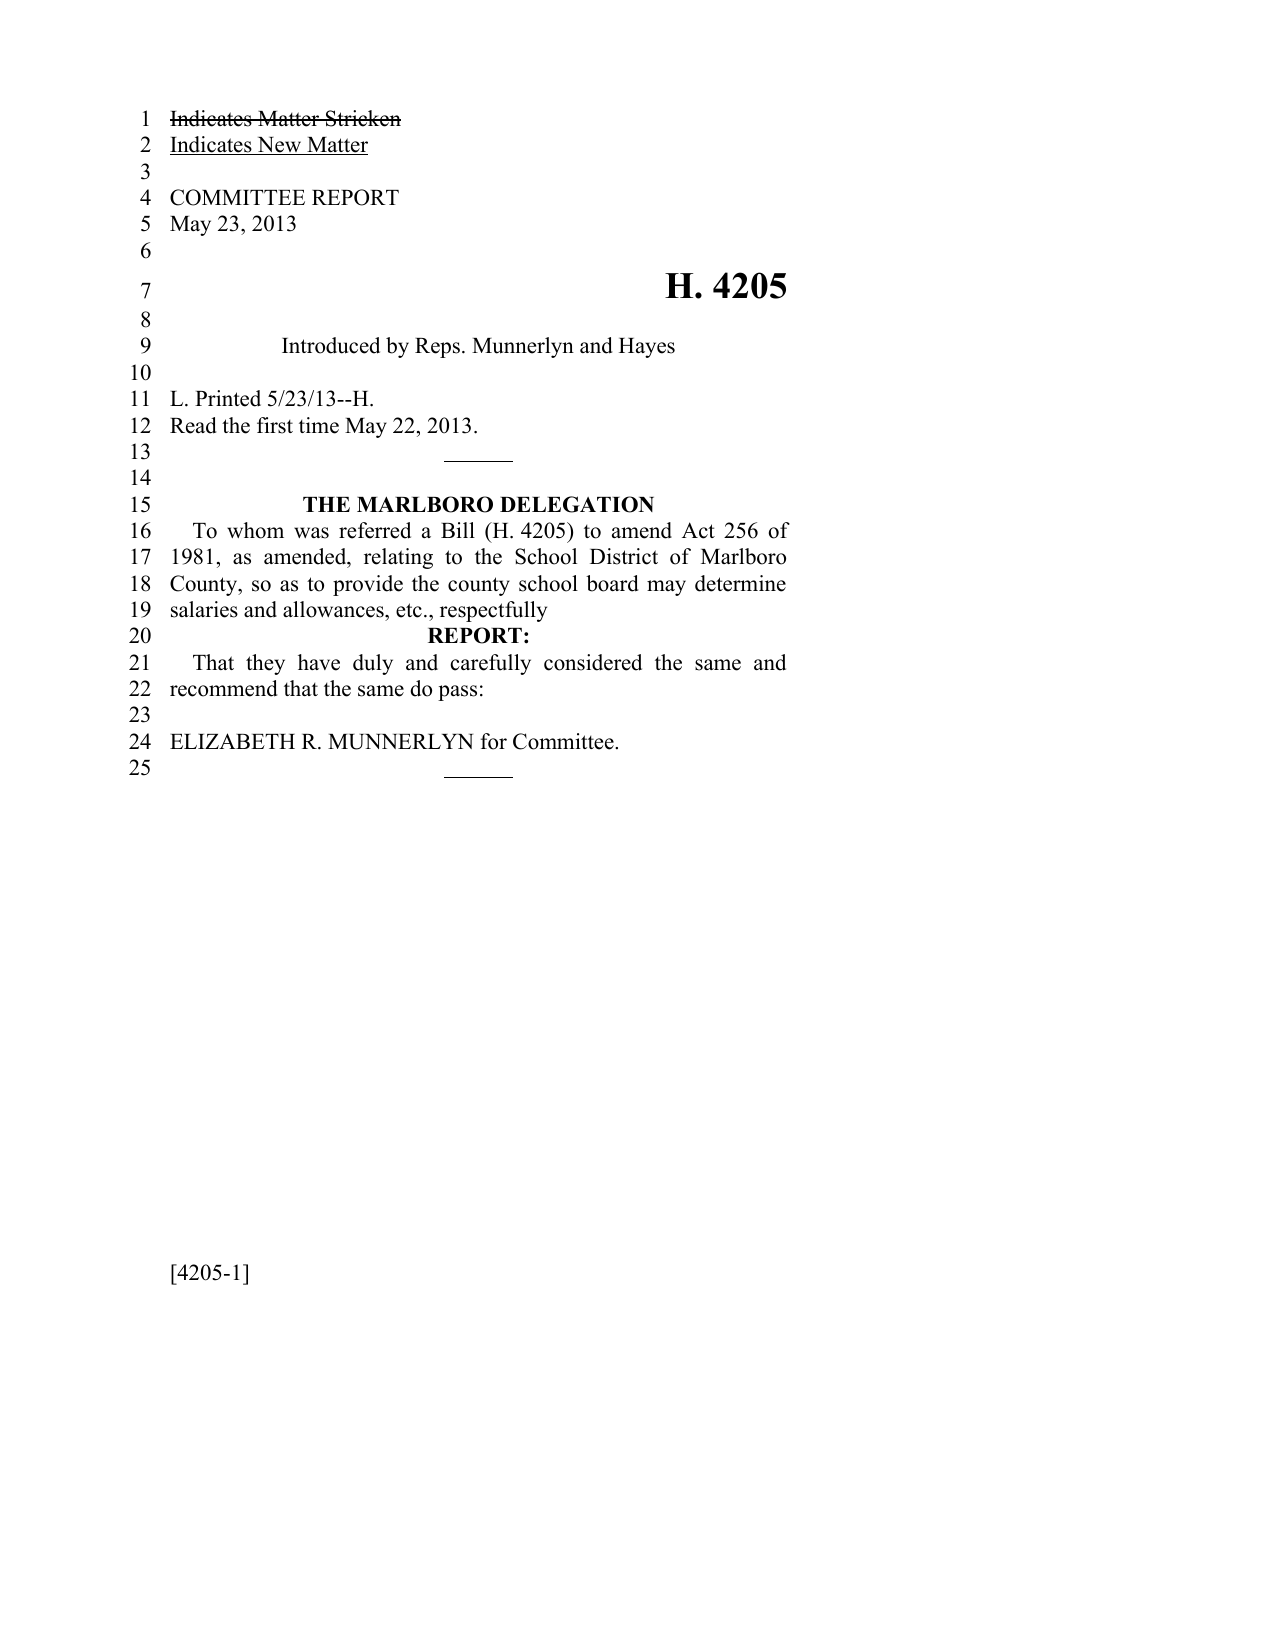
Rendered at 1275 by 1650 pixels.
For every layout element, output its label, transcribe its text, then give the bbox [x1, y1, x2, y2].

text ELIZABETH R. MUNNERLYN for Committee. [169, 728, 787, 754]
text Introduced by Reps. Munnerlyn and Hayes [169, 333, 787, 359]
text H. 4205 [169, 263, 787, 306]
text That they have duly and carefully considered the same and recommend that the same do pass: [169, 649, 787, 702]
text L. Printed 5/23/13--H. [169, 385, 787, 412]
text COMMITTEE REPORT [169, 184, 787, 210]
text Indicates Matter Stricken [169, 105, 787, 131]
text Read the first time May 22, 2013. [169, 412, 787, 438]
text Indicates New Matter [169, 131, 787, 158]
text THE MARLBORO DELEGATION [169, 491, 787, 517]
text To whom was referred a Bill (H. 4205) to amend Act 256 of 1981, as amended, relating to the School District of Marlboro County, so as to provide the county school board may determine salaries and allowances, etc., respectfully [169, 517, 787, 622]
text May 23, 2013 [169, 210, 787, 237]
text REPORT: [169, 622, 787, 649]
